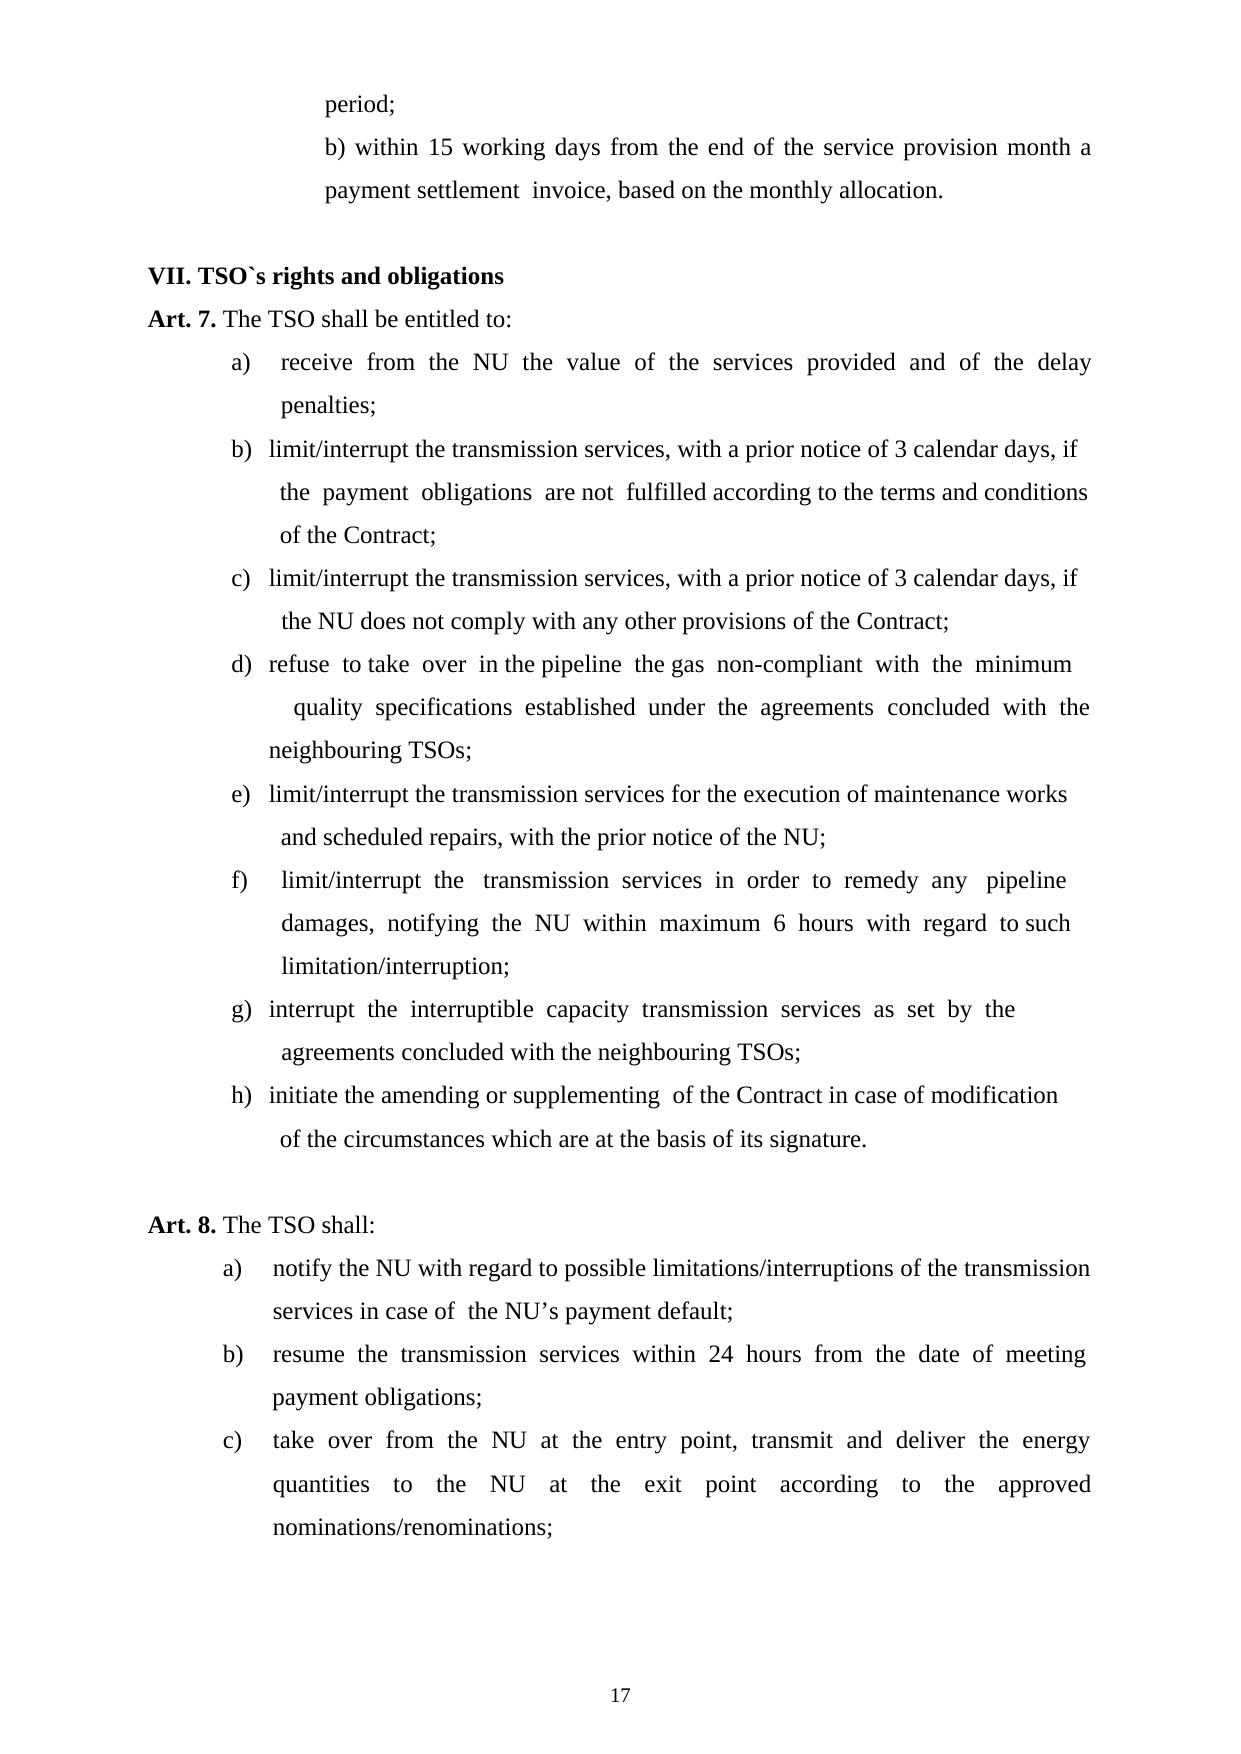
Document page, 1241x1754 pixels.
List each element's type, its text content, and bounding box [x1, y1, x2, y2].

list receive from the NU the value of the services provided and of the delay penalties; [231, 347, 1092, 419]
text quality specifications established under the agreements concluded with the neighbouring TSOs; [268, 692, 1090, 764]
text limitation/interruption; [268, 951, 1092, 980]
text of the circumstances which are at the basis of its signature. [268, 1124, 1092, 1152]
text agreements concluded with the neighbouring TSOs; [268, 1037, 1092, 1066]
list notify the NU with regard to possible limitations/interruptions of the transmission [223, 1253, 1092, 1282]
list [324, 89, 1092, 204]
list refuse to take over in the pipeline the gas non-compliant with the minimum [231, 649, 1090, 678]
text the payment obligations are not fulfilled according to the terms and conditions [268, 477, 1091, 506]
text payment obligations; [266, 1382, 1092, 1411]
list interrupt the interruptible capacity transmission services as set by the [231, 994, 1092, 1023]
text the NU does not comply with any other provisions of the Contract; [268, 606, 1092, 635]
list initiate the amending or supplementing of the Contract in case of modification [231, 1081, 1092, 1109]
list resume the transmission services within 24 hours from the date of meeting [223, 1339, 1092, 1368]
text VII. TSO`s rights and obligations [148, 261, 1092, 290]
text damages, notifying the NU within maximum 6 hours with regard to such [268, 908, 1092, 937]
list limit/interrupt the transmission services in order to remedy any pipeline [231, 865, 1092, 894]
text Art. 8. The TSO shall: [148, 1210, 1092, 1239]
text Art. 7. The TSO shall be entitled to: [148, 304, 1092, 333]
text and scheduled repairs, with the prior notice of the NU; [268, 822, 1092, 851]
text services in case of the NU’s payment default; [223, 1296, 1092, 1325]
text of the Contract; [268, 520, 1091, 549]
list limit/interrupt the transmission services for the execution of maintenance works [231, 779, 1092, 807]
list limit/interrupt the transmission services, with a prior notice of 3 calendar days, if [231, 563, 1092, 592]
list limit/interrupt the transmission services, with a prior notice of 3 calendar days, if [231, 434, 1091, 462]
list take over from the NU at the entry point, transmit and deliver the energy quantities to the NU at the exit point according to the approved nominations/renominations; [223, 1426, 1092, 1541]
